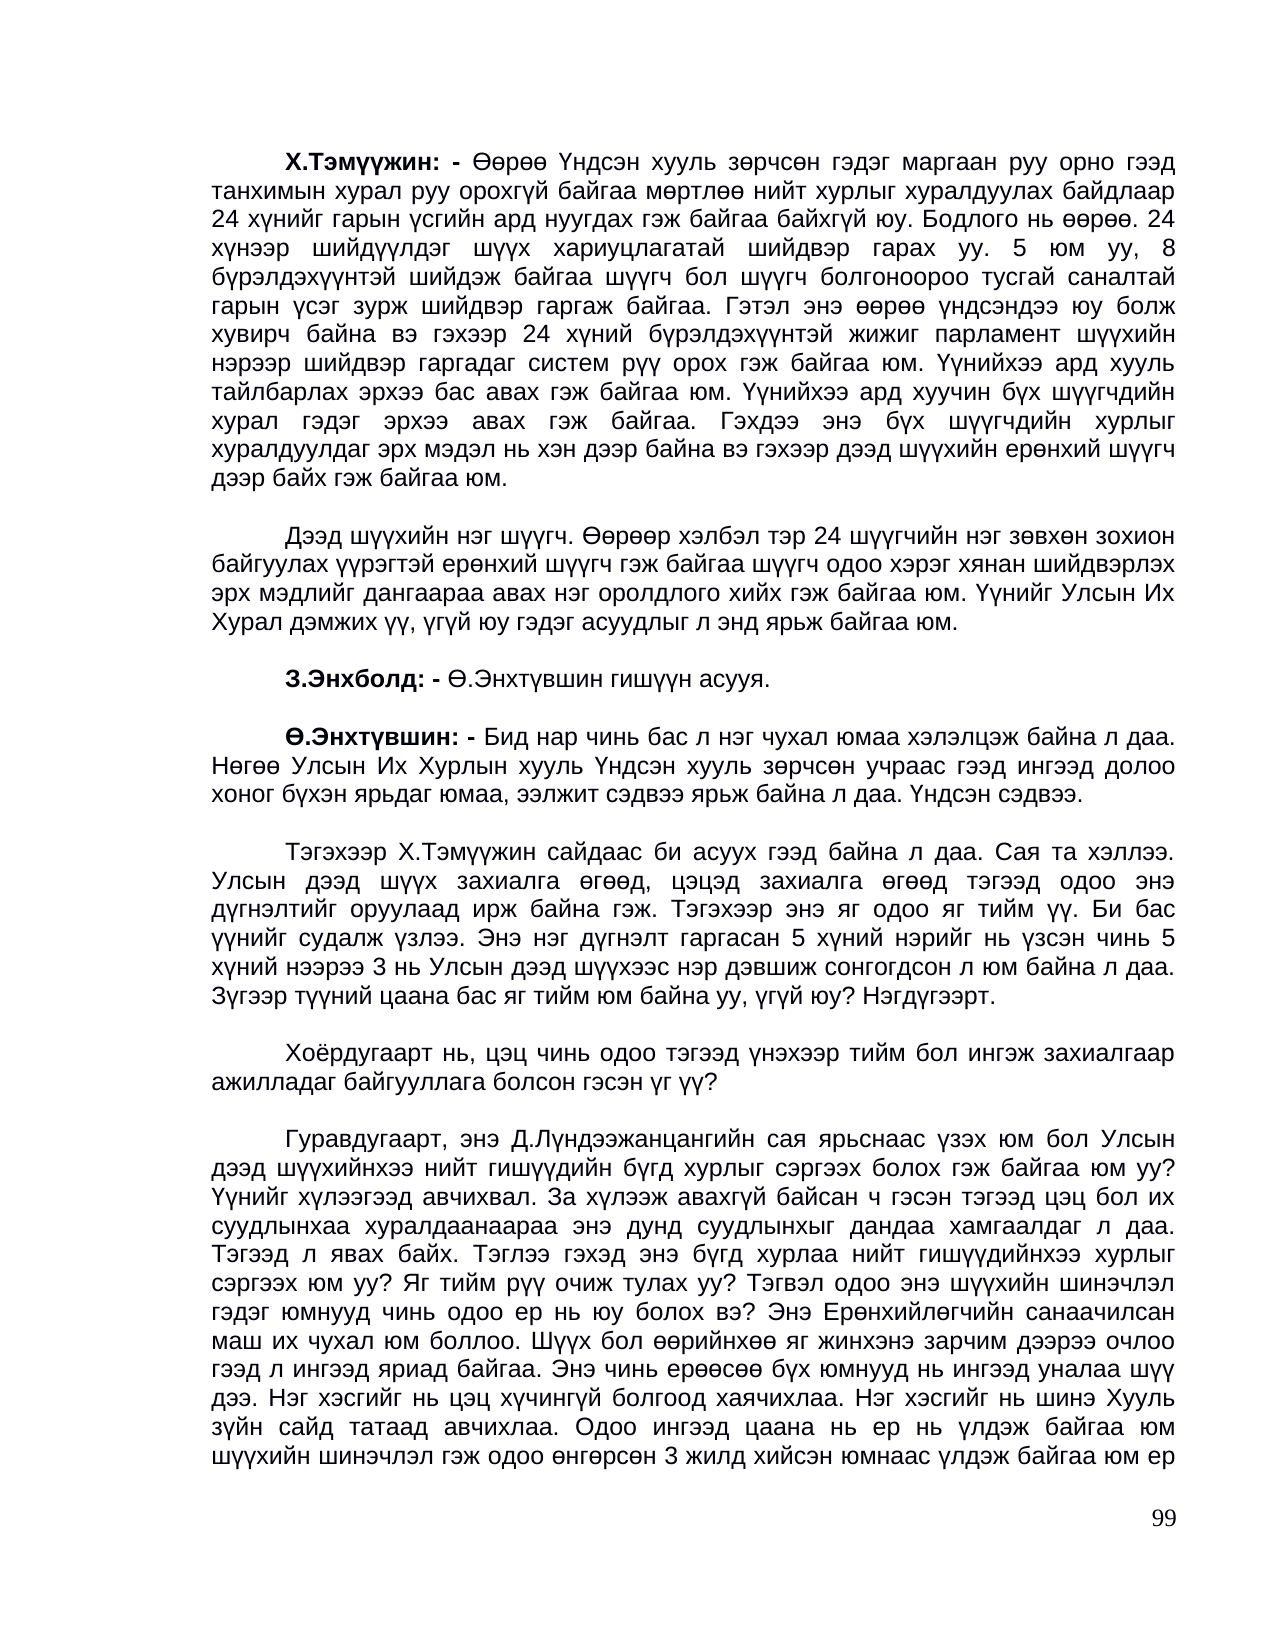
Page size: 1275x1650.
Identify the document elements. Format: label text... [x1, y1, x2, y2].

text Хоёрдугаарт нь, цэц чинь одоо тэгээд үнэхээр тийм бол ингэж захиалгаар ажилладаг байгууллага болсон гэсэн үг үү? [211, 1038, 1177, 1096]
text Х.Тэмүүжин: - Өөрөө Үндсэн хууль зөрчсөн гэдэг маргаан руу орно гээд танхимын хурал руу орохгүй байгаа мөртлөө нийт хурлыг хуралдуулах байдлаар 24 хүнийг гарын үсгийн ард нуугдах гэж байгаа байхгүй юу. Бодлого нь өөрөө. 24 хүнээр шийдүүлдэг шүүх хариуцлагатай шийдвэр гарах уу. 5 юм уу, 8 бүрэлдэхүүнтэй шийдэж байгаа шүүгч бол шүүгч болгоноороо тусгай саналтай гарын үсэг зурж шийдвэр гаргаж байгаа. Гэтэл энэ өөрөө үндсэндээ юу болж хувирч байна вэ гэхээр 24 хүний бүрэлдэхүүнтэй жижиг парламент шүүхийн нэрээр шийдвэр гаргадаг систем рүү орох гэж байгаа юм. Үүнийхээ ард хууль тайлбарлах эрхээ бас авах гэж байгаа юм. Үүнийхээ ард хуучин бүх шүүгчдийн хурал гэдэг эрхээ авах гэж байгаа. Гэхдээ энэ бүх шүүгчдийн хурлыг хуралдуулдаг эрх мэдэл нь хэн дээр байна вэ гэхээр дээд шүүхийн ерөнхий шүүгч дээр байх гэж байгаа юм. [211, 147, 1177, 492]
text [211, 1124, 1177, 1469]
text Тэгэхээр Х.Тэмүүжин сайдаас би асуух гээд байна л даа. Сая та хэллээ. Улсын дээд шүүх захиалга өгөөд, цэцэд захиалга өгөөд тэгээд одоо энэ дүгнэлтийг оруулаад ирж байна гэж. Тэгэхээр энэ яг одоо яг тийм үү. Би бас үүнийг судалж үзлээ. Энэ нэг дүгнэлт гаргасан 5 хүний нэрийг нь үзсэн чинь 5 хүний нээрээ 3 нь Улсын дээд шүүхээс нэр дэвшиж сонгогдсон л юм байна л даа. Зүгээр түүний цаана бас яг тийм юм байна уу, үгүй юу? Нэгдүгээрт. [211, 837, 1177, 1009]
text З.Энхболд: - Ө.Энхтүвшин гишүүн асууя. [211, 664, 1177, 693]
text Ө.Энхтүвшин: - Бид нар чинь бас л нэг чухал юмаа хэлэлцэж байна л даа. Нөгөө Улсын Их Хурлын хууль Үндсэн хууль зөрчсөн учраас гээд ингээд долоо хоног бүхэн ярьдаг юмаа, ээлжит сэдвээ ярьж байна л даа. Үндсэн сэдвээ. [211, 722, 1177, 808]
text Дээд шүүхийн нэг шүүгч. Өөрөөр хэлбэл тэр 24 шүүгчийн нэг зөвхөн зохион байгуулах үүрэгтэй ерөнхий шүүгч гэж байгаа шүүгч одоо хэрэг хянан шийдвэрлэх эрх мэдлийг дангаараа авах нэг оролдлого хийх гэж байгаа юм. Үүнийг Улсын Их Хурал дэмжих үү, үгүй юу гэдэг асуудлыг л энд ярьж байгаа юм. [211, 521, 1177, 636]
